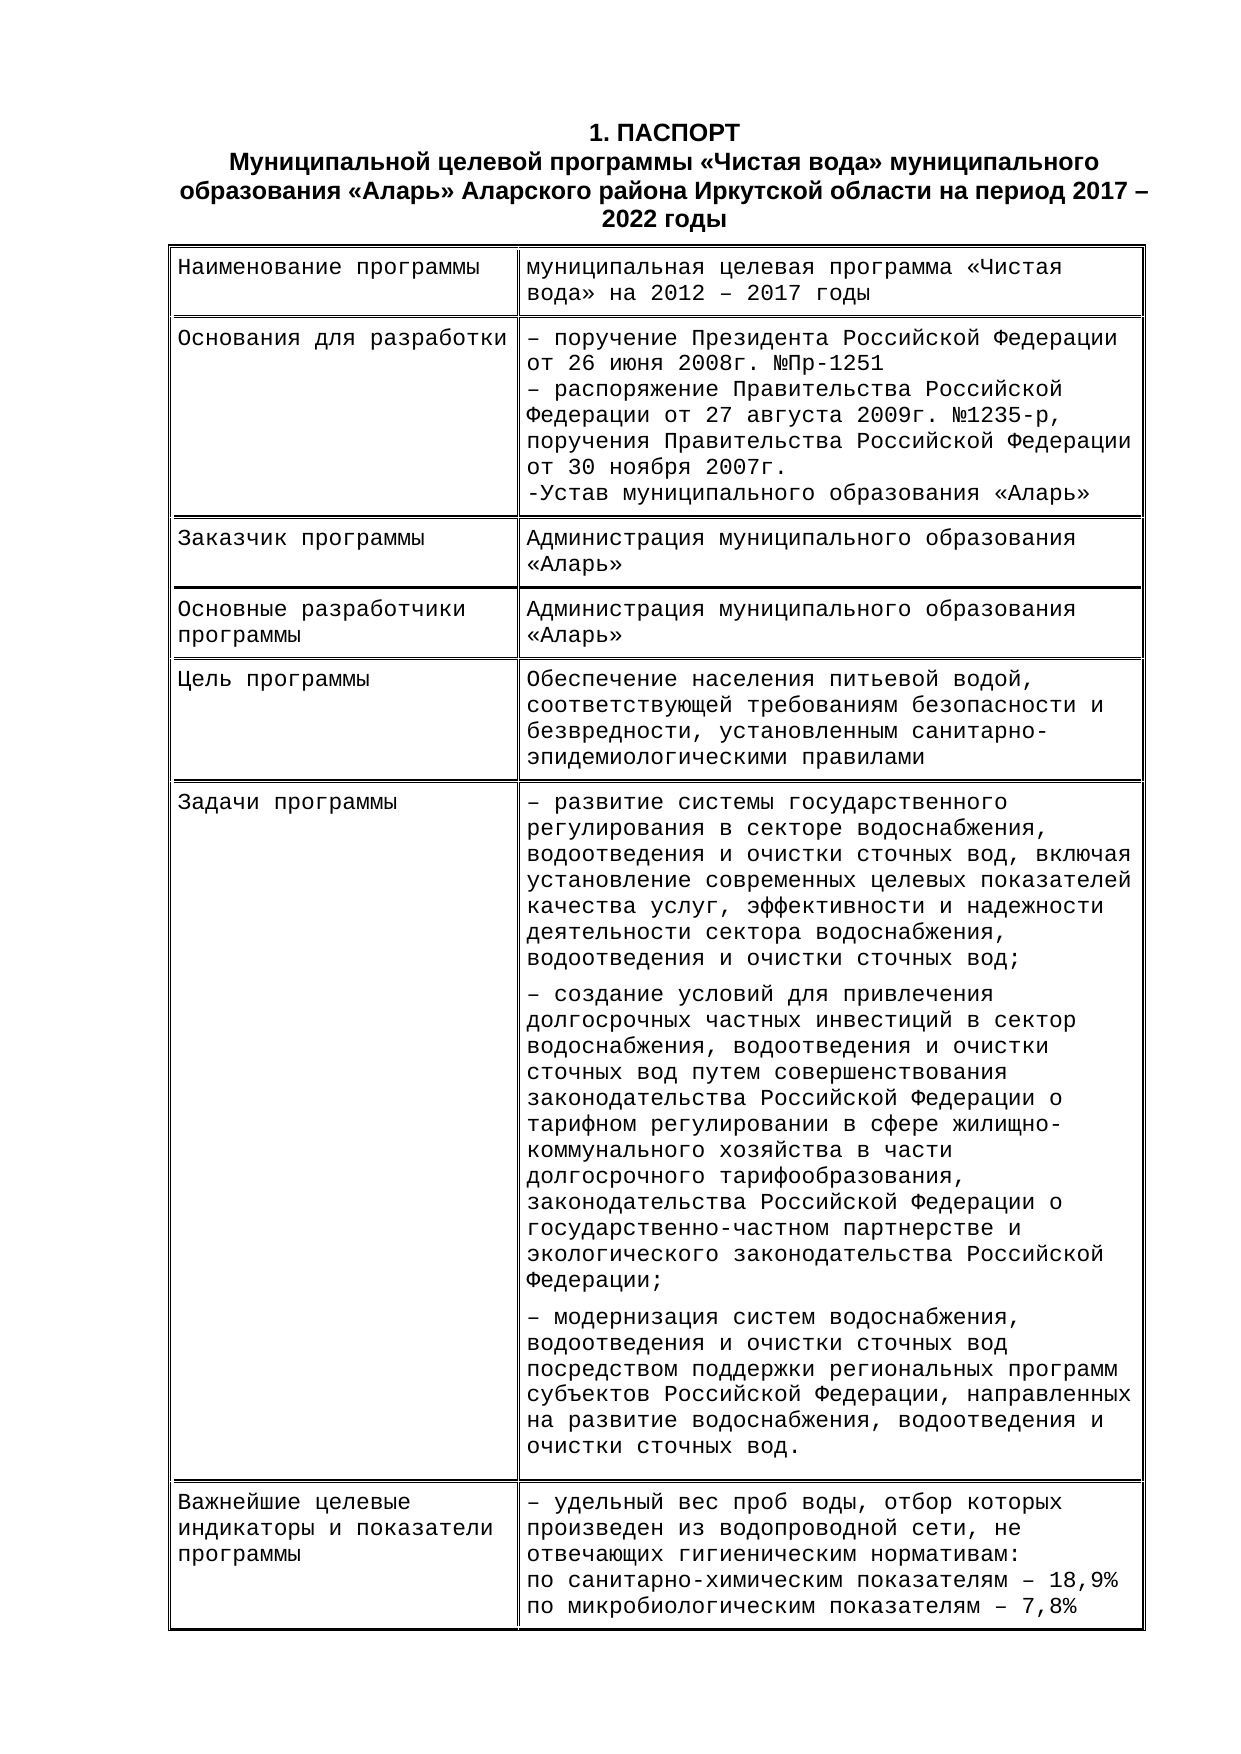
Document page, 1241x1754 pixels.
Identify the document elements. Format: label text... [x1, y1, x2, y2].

table_cell Основания для разработки [169, 315, 518, 515]
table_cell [171, 1479, 518, 1628]
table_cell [519, 1479, 1143, 1628]
table_cell – поручение Президента Российской Федерации от 26 июня 2008г. №Пр-1251 – распоряжение Правительства Российской Федерации от 27 августа 2009г. №1235-р, поручения Правительства Российской Федерации от 30 ноября 2007г. -Устав муниципального образования «Аларь» [519, 315, 1144, 515]
table_header муниципальная целевая программа «Чистая вода» на 2012 – 2017 годы [519, 248, 1142, 315]
table_cell Администрация муниципального образования «Аларь» [520, 515, 1143, 586]
table_cell Заказчик программы [171, 515, 517, 586]
table_cell Основные разработчики программы [171, 586, 517, 657]
table_header Наименование программы [171, 248, 518, 315]
text 1. ПАСПОРТ Муниципальной целевой программы «Чистая вода» муниципального образования «Аларь» Аларского района Иркутской области на период 2017 – 2022 годы [177, 118, 1152, 233]
table_cell Задачи программы [171, 779, 517, 1479]
table_cell Администрация муниципального образования «Аларь» [520, 586, 1142, 657]
table_cell – развитие системы государственного регулирования в секторе водоснабжения, водоотведения и очистки сточных вод, включая установление современных целевых показателей качества услуг, эффективности и надежности деятельности сектора водоснабжения, водоотведения и очистки сточных вод; – создание условий для привлечения долгосрочных частных инвестиций в сектор водоснабжения, водоотведения и очистки сточных вод путем совершенствования законодательства Российской Федерации о тарифном регулировании в сфере жилищно-коммунального хозяйства в части долгосрочного тарифообразования, законодательства Российской Федерации о государственно-частном партнерстве и экологического законодательства Российской Федерации; – модернизация систем водоснабжения, водоотведения и очистки сточных вод посредством поддержки региональных программ субъектов Российской Федерации, направленных на развитие водоснабжения, водоотведения и очистки сточных вод. [520, 779, 1143, 1479]
table_cell Обеспечение населения питьевой водой, соответствующей требованиям безопасности и безвредности, установленным санитарно-эпидемиологическими правилами [519, 657, 1144, 779]
table_cell Цель программы [169, 657, 518, 779]
